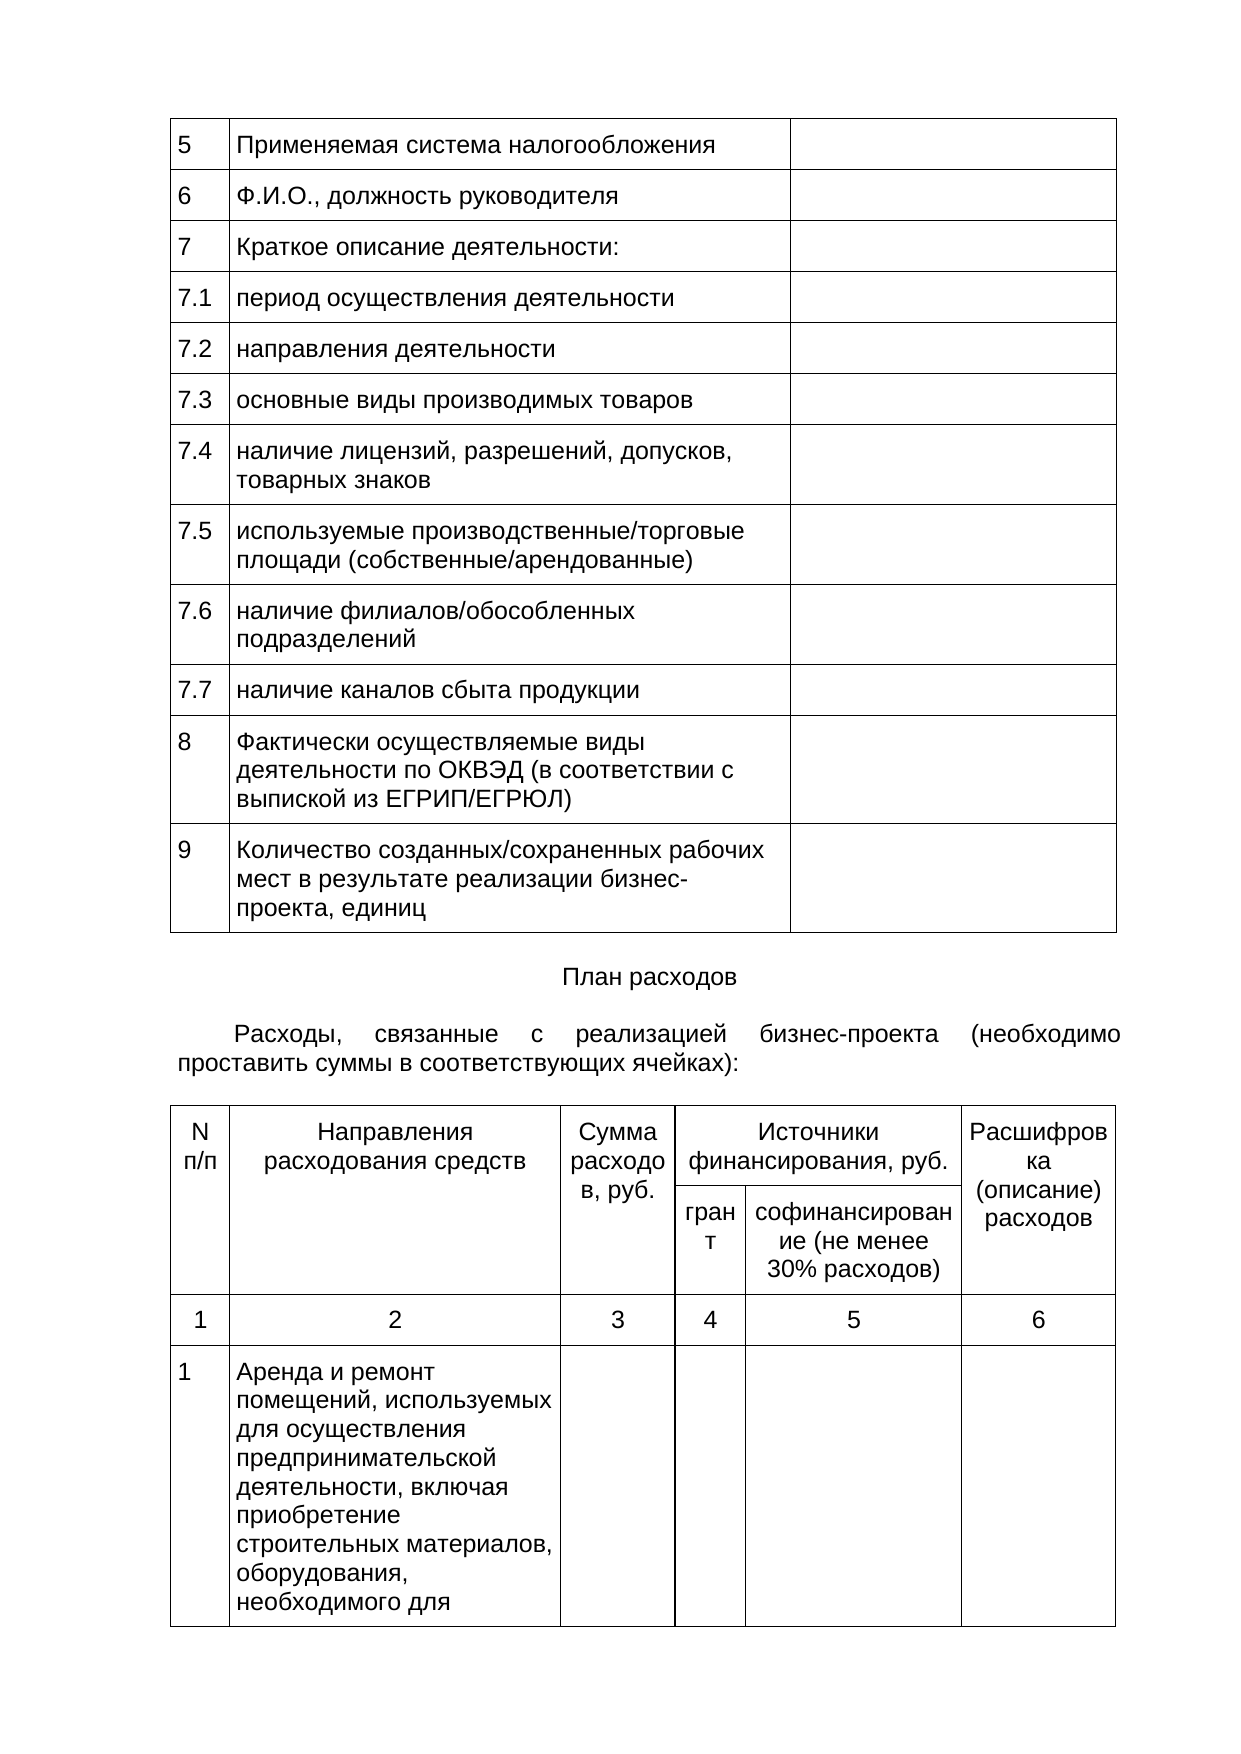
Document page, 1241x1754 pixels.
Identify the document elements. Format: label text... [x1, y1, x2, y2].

table_cell 7 [171, 221, 229, 271]
table_cell грант [676, 1186, 745, 1294]
table_cell направления деятельности [230, 323, 790, 373]
table_cell [791, 716, 1116, 823]
table_header Расшифровка (описание) расходов [962, 1106, 1115, 1294]
table_cell основные виды производимых товаров [230, 374, 790, 424]
table_cell [791, 119, 1116, 169]
table_cell 3 [561, 1295, 674, 1345]
table_cell 7.4 [171, 425, 229, 504]
table_cell 6 [171, 170, 229, 220]
table_cell [791, 170, 1116, 220]
table_cell 7.7 [171, 665, 229, 715]
table_cell [791, 425, 1116, 504]
table_header Направления расходования средств [230, 1106, 560, 1294]
table_cell софинансирование (не менее 30% расходов) [746, 1186, 961, 1294]
table_cell наличие каналов сбыта продукции [230, 665, 790, 715]
table_cell [791, 272, 1116, 322]
table_cell 7.6 [171, 585, 229, 664]
table_cell период осуществления деятельности [230, 272, 790, 322]
text План расходов [177, 962, 1122, 990]
table_cell 2 [230, 1295, 560, 1345]
table_cell наличие филиалов/обособленных подразделений [230, 585, 790, 664]
table_cell используемые производственные/торговые площади (собственные/арендованные) [230, 505, 790, 584]
table_cell 7.3 [171, 374, 229, 424]
table_cell Применяемая система налогообложения [230, 119, 790, 169]
table_cell [791, 374, 1116, 424]
table_cell [791, 824, 1116, 932]
table_cell 4 [676, 1295, 745, 1345]
table_cell 5 [171, 119, 229, 169]
table_header Источники финансирования, руб. [676, 1106, 961, 1185]
table_cell [791, 585, 1116, 664]
table_cell 7.2 [171, 323, 229, 373]
table_cell 9 [171, 824, 229, 932]
table_cell Краткое описание деятельности: [230, 221, 790, 271]
table_cell 1 [171, 1295, 229, 1345]
table_cell [962, 1346, 1115, 1626]
table_cell Количество созданных/сохраненных рабочих мест в результате реализации бизнес-проекта, единиц [230, 824, 790, 932]
table_cell 1 [171, 1346, 229, 1626]
table_cell 7.1 [171, 272, 229, 322]
table_cell [676, 1346, 745, 1626]
table_header N п/п [171, 1106, 229, 1294]
table_cell 5 [746, 1295, 961, 1345]
table_cell [791, 323, 1116, 373]
table_cell [746, 1346, 961, 1626]
table_cell [561, 1346, 674, 1626]
table_cell 6 [962, 1295, 1115, 1345]
table_header Сумма расходов, руб. [561, 1106, 674, 1294]
text Расходы, связанные с реализацией бизнес-проекта (необходимо проставить суммы в соответствующих ячейках): [177, 1019, 1122, 1077]
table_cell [230, 1346, 560, 1626]
table_cell [791, 665, 1116, 715]
table_cell 8 [171, 716, 229, 823]
table_cell наличие лицензий, разрешений, допусков, товарных знаков [230, 425, 790, 504]
table_cell Ф.И.О., должность руководителя [230, 170, 790, 220]
table_cell 7.5 [171, 505, 229, 584]
table_cell [791, 221, 1116, 271]
table_cell Фактически осуществляемые виды деятельности по ОКВЭД (в соответствии с выпиской из ЕГРИП/ЕГРЮЛ) [230, 716, 790, 823]
table_cell [791, 505, 1116, 584]
